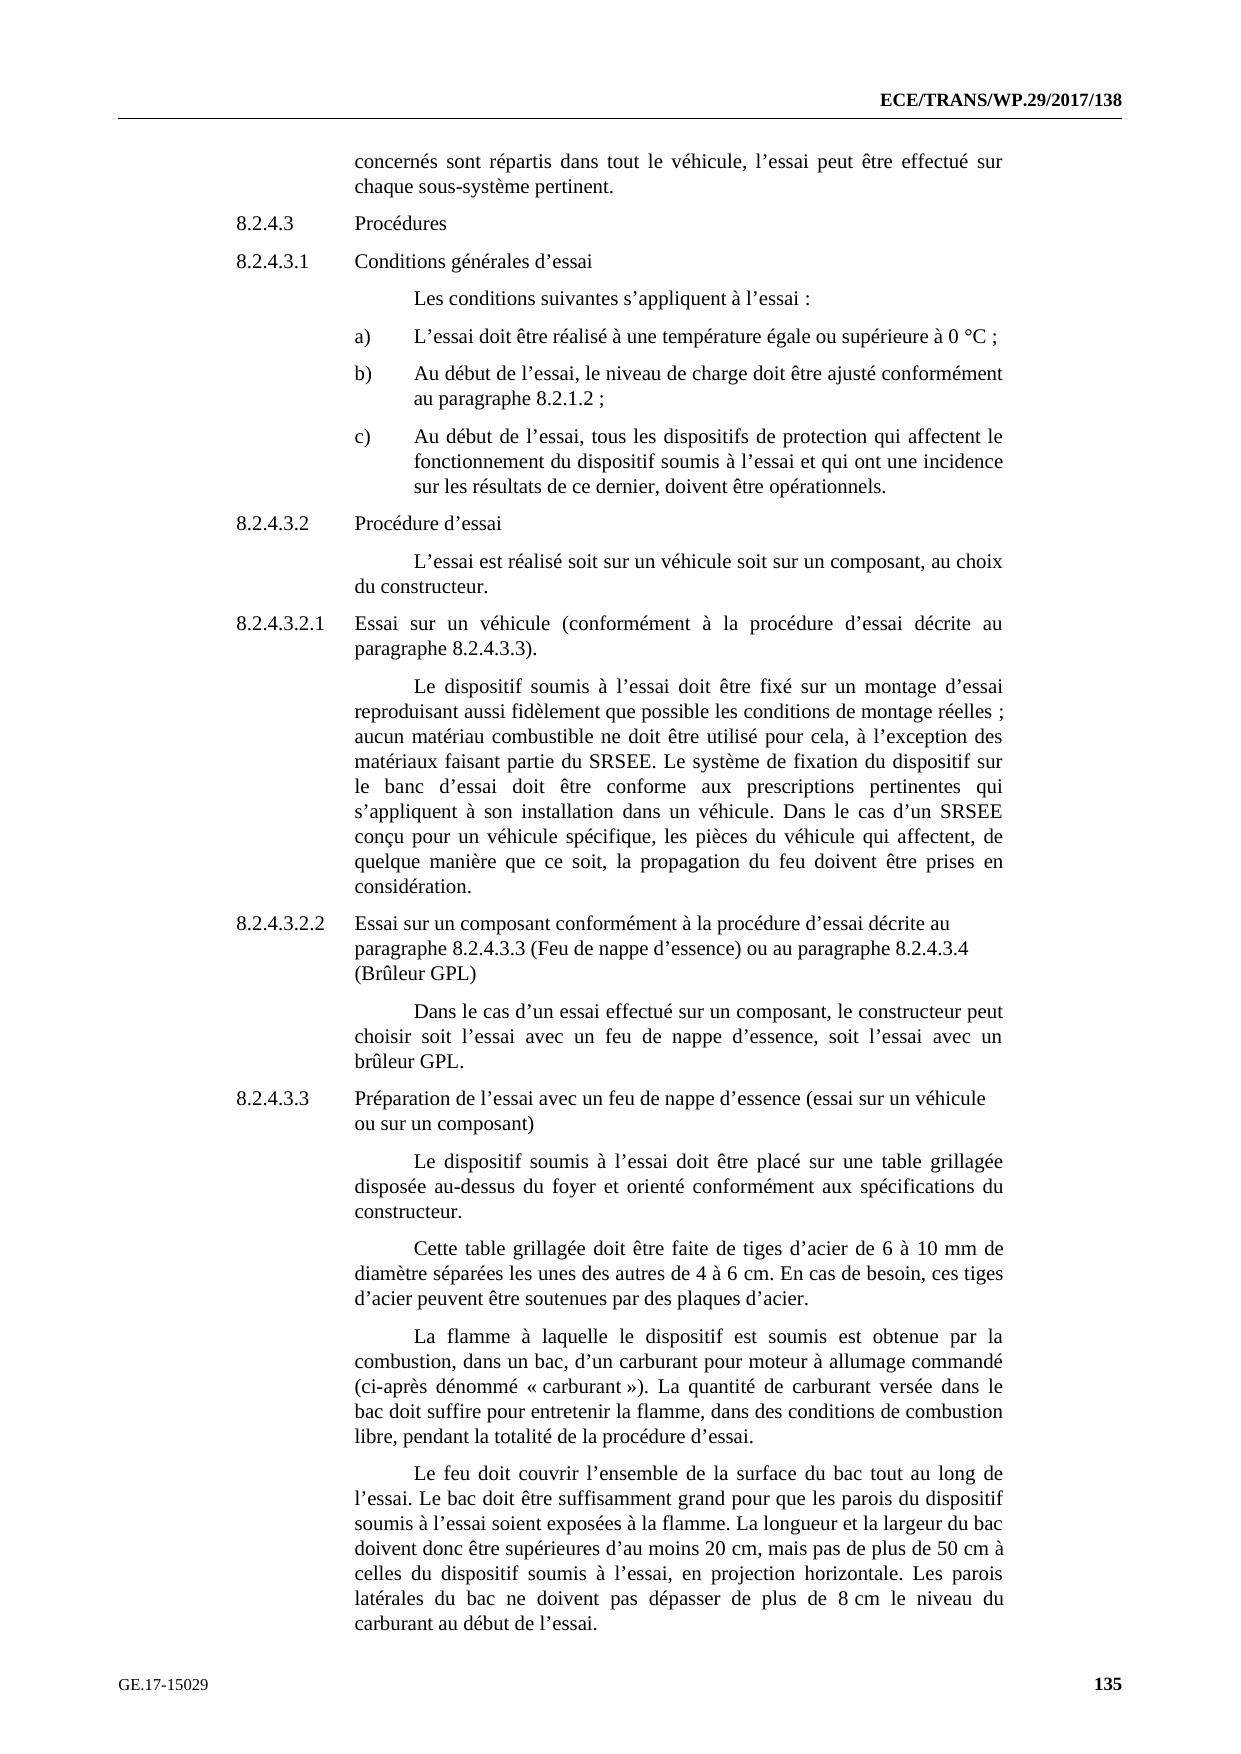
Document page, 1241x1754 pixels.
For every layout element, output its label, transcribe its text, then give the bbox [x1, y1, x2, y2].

text 8.2.4.3.1 Conditions générales d’essai [236, 248, 1004, 273]
text L’essai est réalisé soit sur un véhicule soit sur un composant, au choix du constructeur. [354, 548, 1004, 598]
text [236, 148, 1004, 198]
text 8.2.4.3.2 Procédure d’essai [236, 510, 1004, 535]
text Cette table grillagée doit être faite de tiges d’acier de 6 à 10 mm de diamètre séparées les unes des autres de 4 à 6 cm. En cas de besoin, ces tiges d’acier peuvent être soutenues par des plaques d’acier. [354, 1235, 1004, 1310]
text Le feu doit couvrir l’ensemble de la surface du bac tout au long de l’essai. Le bac doit être suffisamment grand pour que les parois du dispositif soumis à l’essai soient exposées à la flamme. La longueur et la largeur du bac doivent donc être supérieures d’au moins 20 cm, mais pas de plus de 50 cm à celles du dispositif soumis à l’essai, en projection horizontale. Les parois latérales du bac ne doivent pas dépasser de plus de 8 cm le niveau du carburant au début de l’essai. [354, 1460, 1004, 1635]
text 8.2.4.3 Procédures [236, 210, 1004, 235]
text Le dispositif soumis à l’essai doit être placé sur une table grillagée disposée au-dessus du foyer et orienté conformément aux spécifications du constructeur. [354, 1148, 1004, 1223]
text 8.2.4.3.2.1 Essai sur un véhicule (conformément à la procédure d’essai décrite au paragraphe 8.2.4.3.3). [236, 610, 1004, 660]
text b) Au début de l’essai, le niveau de charge doit être ajusté conformément au paragraphe 8.2.1.2 ; [354, 360, 1004, 410]
text La flamme à laquelle le dispositif est soumis est obtenue par la combustion, dans un bac, d’un carburant pour moteur à allumage commandé (ci-après dénommé « carburant »). La quantité de carburant versée dans le bac doit suffire pour entretenir la flamme, dans des conditions de combustion libre, pendant la totalité de la procédure d’essai. [354, 1323, 1004, 1448]
text a) L’essai doit être réalisé à une température égale ou supérieure à 0 °C ; [354, 323, 1004, 348]
text Dans le cas d’un essai effectué sur un composant, le constructeur peut choisir soit l’essai avec un feu de nappe d’essence, soit l’essai avec un brûleur GPL. [354, 998, 1004, 1073]
text Le dispositif soumis à l’essai doit être fixé sur un montage d’essai reproduisant aussi fidèlement que possible les conditions de montage réelles ; aucun matériau combustible ne doit être utilisé pour cela, à l’exception des matériaux faisant partie du SRSEE. Le système de fixation du dispositif sur le banc d’essai doit être conforme aux prescriptions pertinentes qui s’appliquent à son installation dans un véhicule. Dans le cas d’un SRSEE conçu pour un véhicule spécifique, les pièces du véhicule qui affectent, de quelque manière que ce soit, la propagation du feu doivent être prises en considération. [354, 673, 1004, 898]
text 8.2.4.3.3 Préparation de l’essai avec un feu de nappe d’essence (essai sur un véhicule ou sur un composant) [236, 1085, 1004, 1135]
text c) Au début de l’essai, tous les dispositifs de protection qui affectent le fonctionnement du dispositif soumis à l’essai et qui ont une incidence sur les résultats de ce dernier, doivent être opérationnels. [354, 423, 1004, 498]
text Les conditions suivantes s’appliquent à l’essai : [354, 285, 1004, 310]
text 8.2.4.3.2.2 Essai sur un composant conformément à la procédure d’essai décrite au paragraphe 8.2.4.3.3 (Feu de nappe d’essence) ou au paragraphe 8.2.4.3.4 (Brûleur GPL) [236, 910, 1004, 985]
